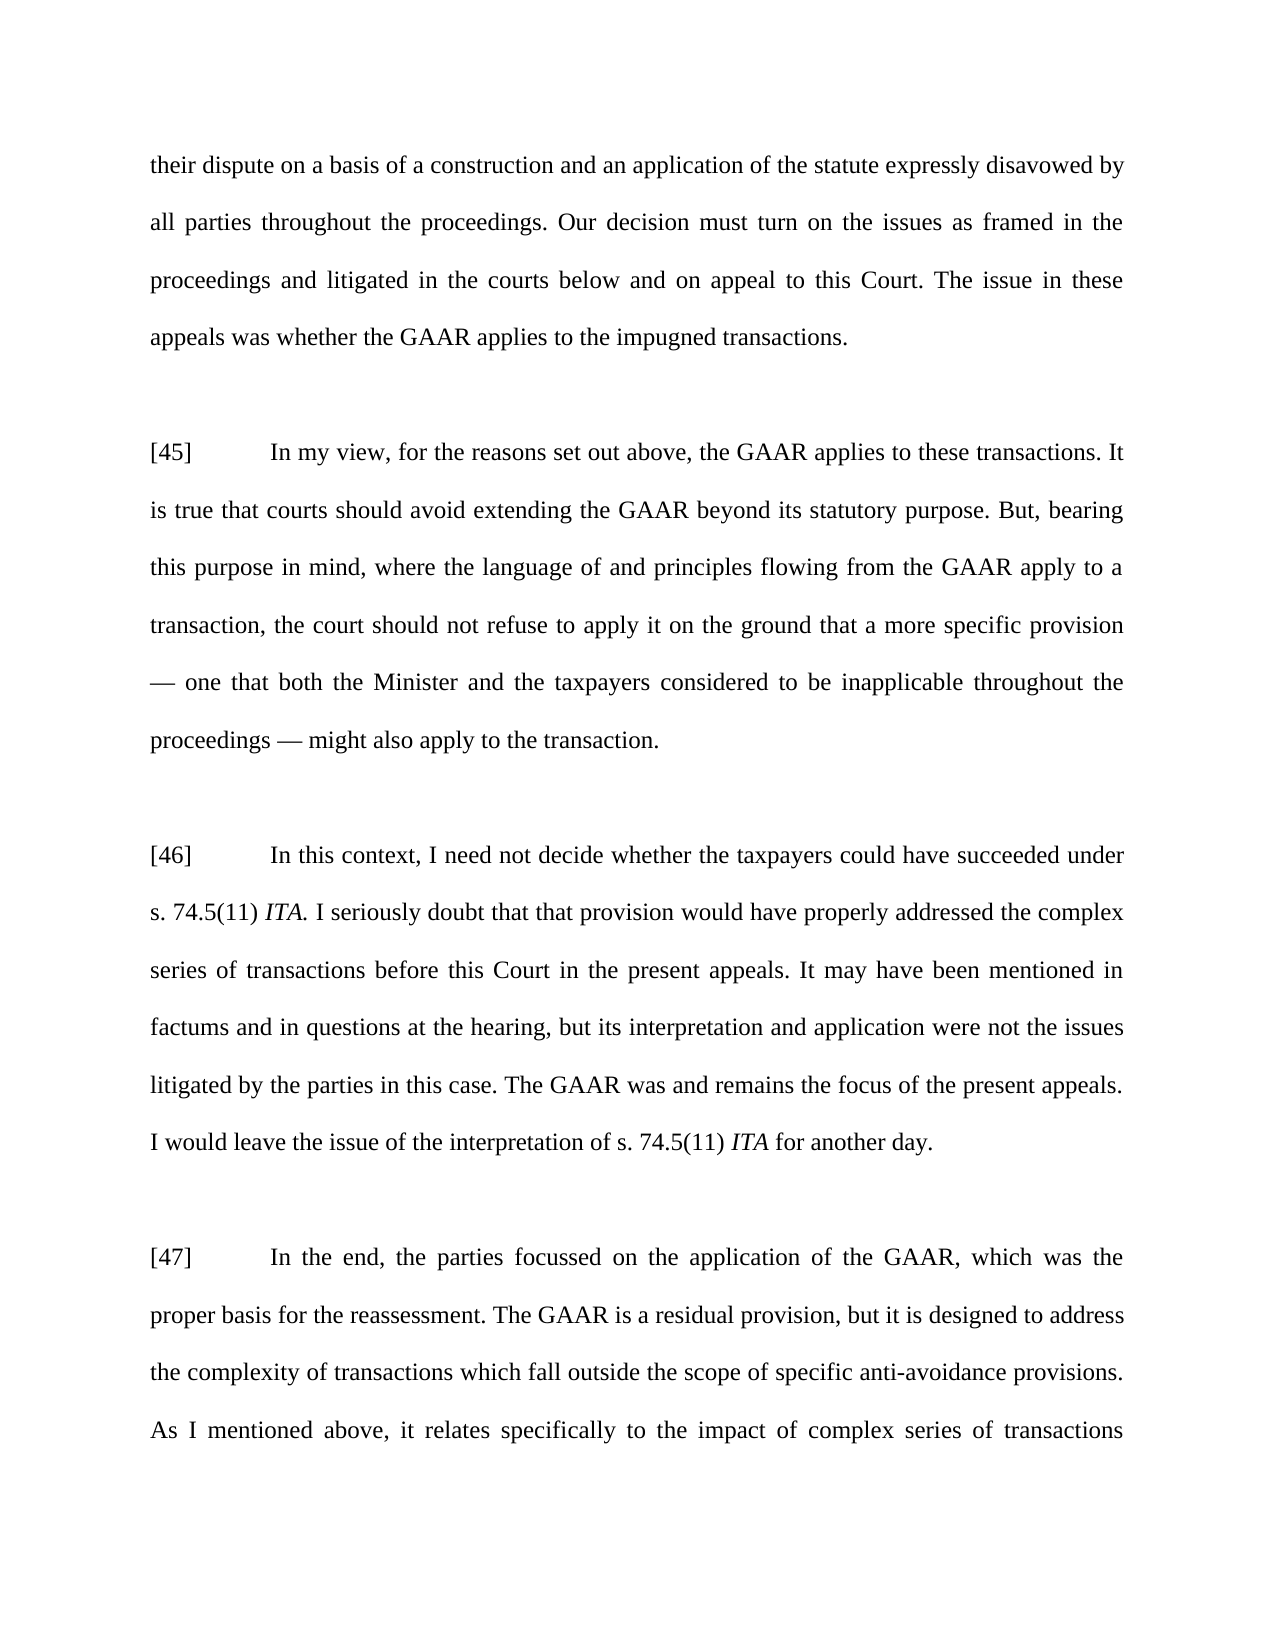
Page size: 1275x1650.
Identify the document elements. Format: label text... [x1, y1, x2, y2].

text [45] In my view, for the reasons set out above, the GAAR applies to these transactions. It is true that courts should avoid extending the GAAR beyond its statutory purpose. But, bearing this purpose in mind, where the language of and principles flowing from the GAAR apply to a transaction, the court should not refuse to apply it on the ground that a more specific provision — one that both the Minister and the taxpayers considered to be inapplicable throughout the proceedings — might also apply to the transaction. [150, 437, 1125, 754]
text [150, 1242, 1125, 1444]
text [150, 150, 1125, 351]
text [46] In this context, I need not decide whether the taxpayers could have succeeded under s. 74.5(11) ITA. I seriously doubt that that provision would have properly addressed the complex series of transactions before this Court in the present appeals. It may have been mentioned in factums and in questions at the hearing, but its interpretation and application were not the issues litigated by the parties in this case. The GAAR was and remains the focus of the present appeals. I would leave the issue of the interpretation of s. 74.5(11) ITA for another day. [150, 840, 1125, 1156]
